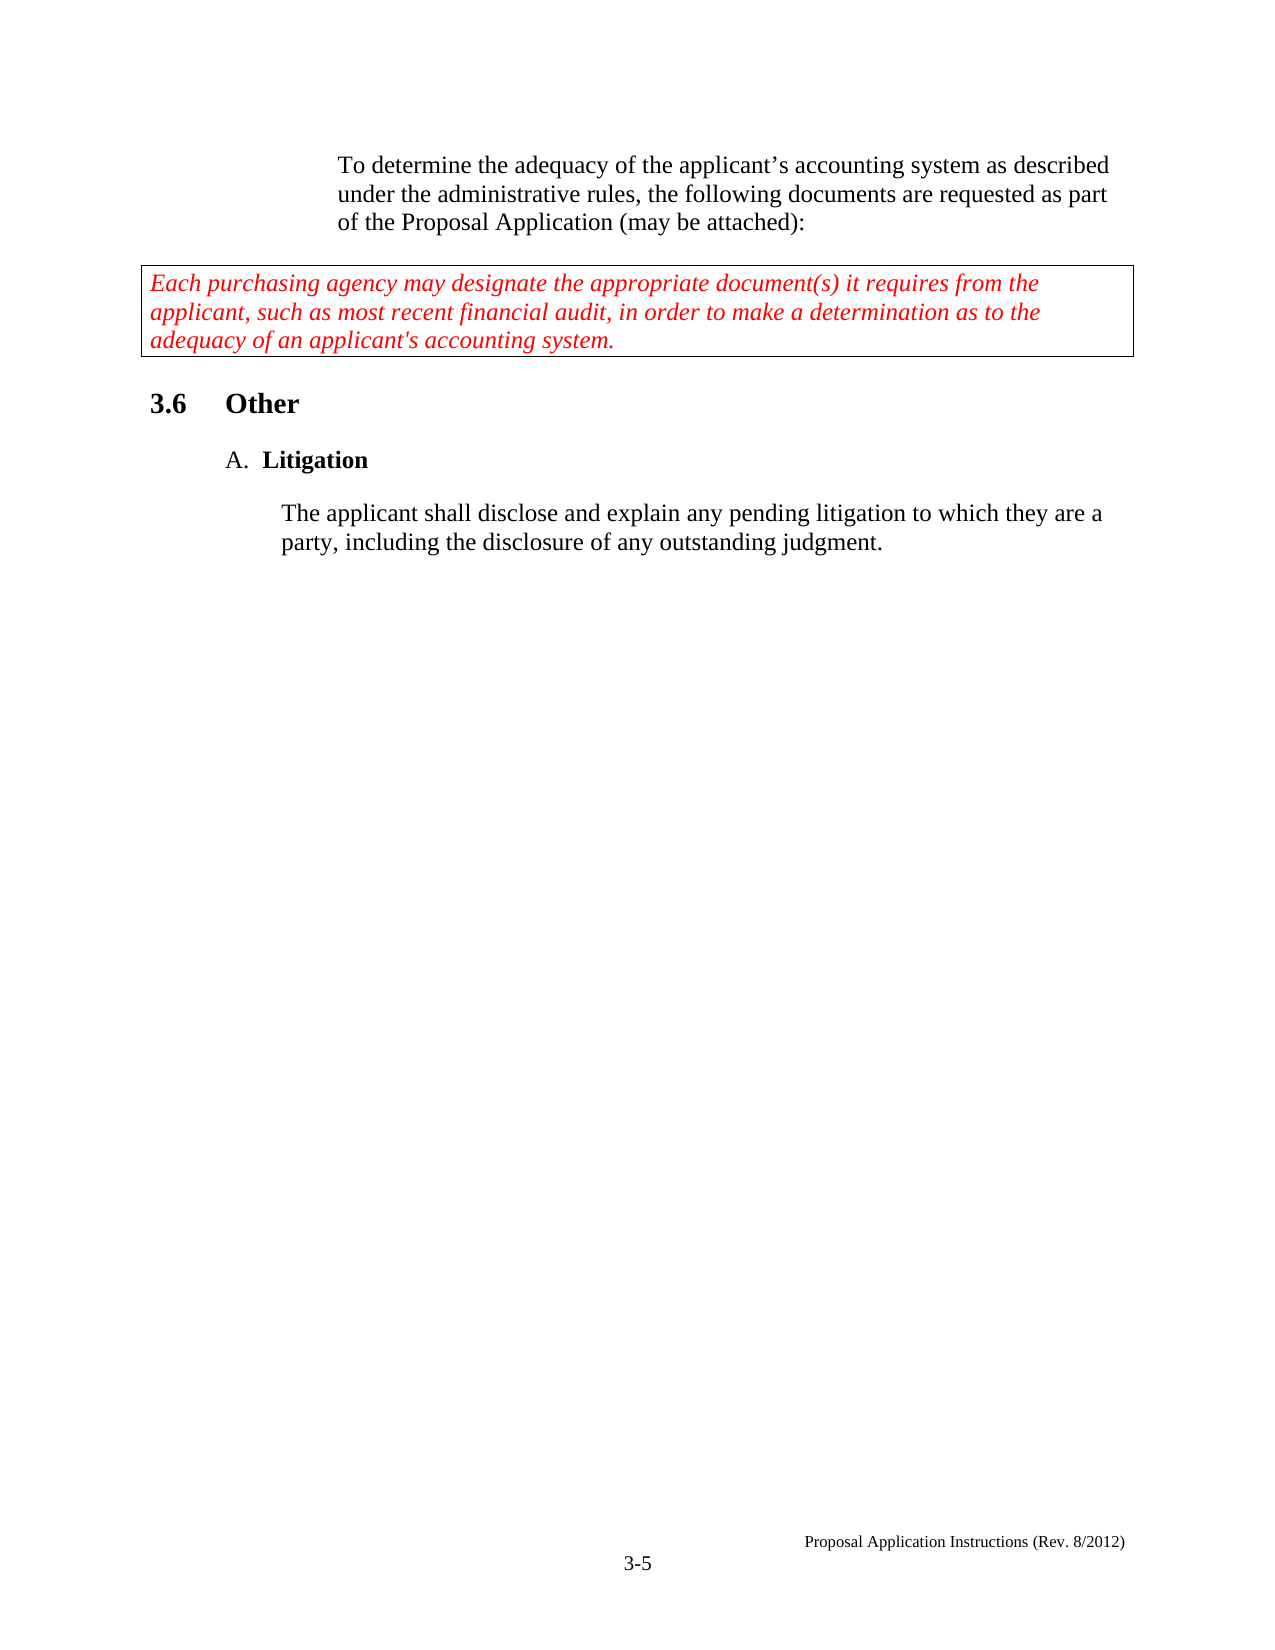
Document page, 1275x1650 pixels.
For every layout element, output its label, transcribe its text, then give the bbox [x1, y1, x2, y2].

subtitle Litigation [225, 445, 1125, 473]
text The applicant shall disclose and explain any pending litigation to which they are a party, including the disclosure of any outstanding judgment. [281, 498, 1125, 556]
text Each purchasing agency may designate the appropriate document(s) it requires from the applicant, such as most recent financial audit, in order to make a determination as to the adequacy of an applicant's accounting system. [142, 266, 1133, 356]
text To determine the adequacy of the applicant’s accounting system as described under the administrative rules, the following documents are requested as part of the Proposal Application (may be attached): [337, 150, 1125, 236]
subtitle Other [150, 386, 1125, 420]
